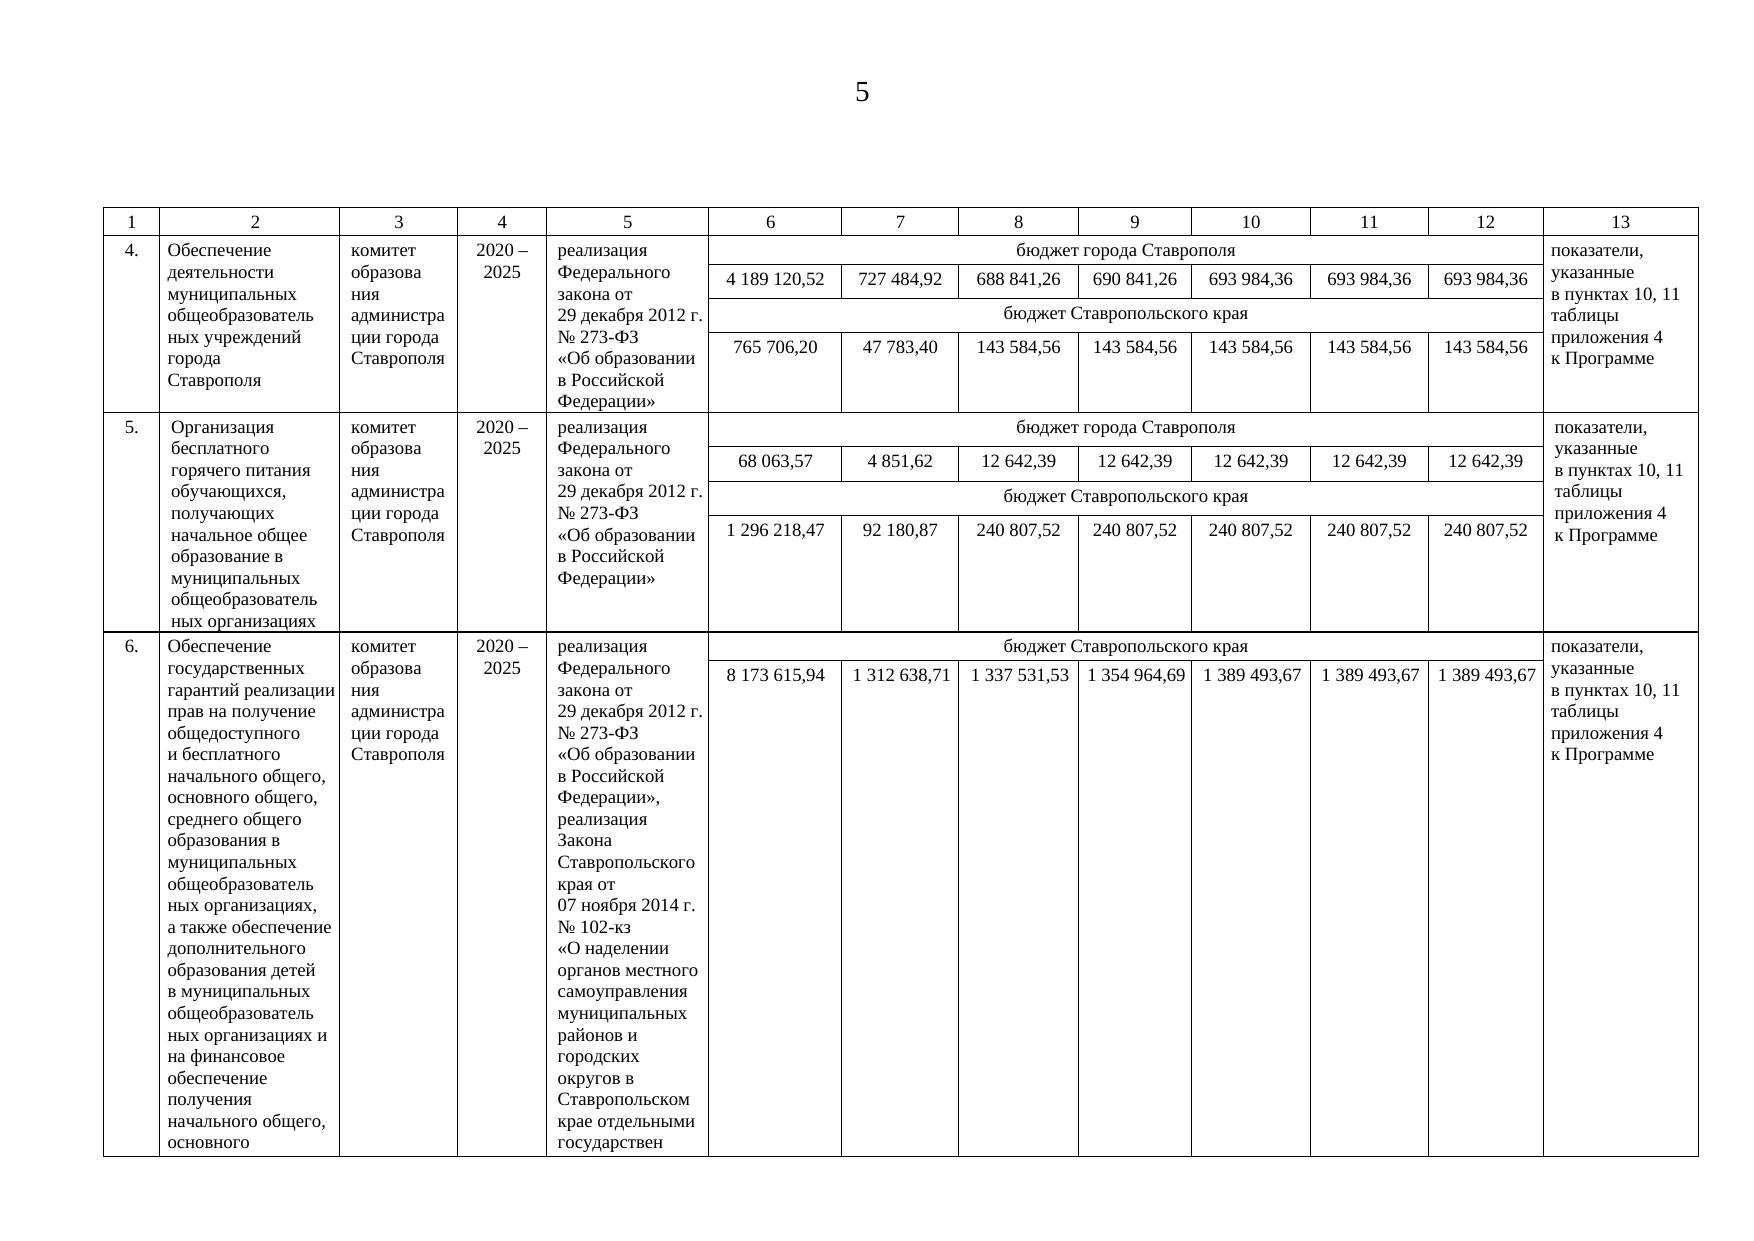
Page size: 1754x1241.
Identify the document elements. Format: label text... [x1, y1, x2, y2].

table_cell 143 584,56 [959, 333, 1078, 412]
table_cell 143 584,56 [1429, 333, 1543, 412]
table_cell 727 484,92 [842, 265, 958, 298]
table_cell 765 706,20 [709, 333, 841, 412]
table_cell 240 807,52 [1079, 516, 1191, 631]
table_cell 1 389 493,67 [1429, 661, 1543, 1156]
table_cell 240 807,52 [1429, 516, 1543, 631]
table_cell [1544, 236, 1698, 412]
table_cell 1 389 493,67 [1192, 661, 1310, 1156]
table_cell реализация Федерального закона от 29 декабря 2012 г. № 273-ФЗ «Об образовании в Российской Федерации» [547, 413, 708, 631]
table_cell 9 [1079, 208, 1191, 235]
table_cell 1 354 964,69 [1079, 661, 1191, 1156]
table_cell 11 [1311, 208, 1428, 235]
table_cell 693 984,36 [1311, 265, 1428, 298]
table_cell 143 584,56 [1311, 333, 1428, 412]
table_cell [340, 236, 457, 412]
table_cell 693 984,36 [1429, 265, 1543, 298]
table_cell 143 584,56 [1079, 333, 1191, 412]
table_cell 240 807,52 [959, 516, 1078, 631]
table_cell 12 [1429, 208, 1543, 235]
table_cell 13 [1544, 208, 1698, 235]
table_cell 688 841,26 [959, 265, 1078, 298]
table_cell Обеспечение государственных гарантий реализации прав на получение общедоступного и бесплатного начального общего, основного общего, среднего общего образования в муниципальных общеобразователь ных организациях, а также обеспечение дополнительного образования детей в муниципальных общеобразователь ных организациях и на финансовое обеспечение получения начального общего, основного [160, 633, 339, 1156]
table_cell комитет образова ния администра ции города Ставрополя [340, 413, 457, 631]
table_cell комитет образова ния администра ции города Ставрополя [340, 633, 457, 1156]
table_cell 2020 – 2025 [458, 236, 546, 412]
table_cell 8 [959, 208, 1078, 235]
table_cell 8 173 615,94 [709, 661, 841, 1156]
table_cell 6. [104, 633, 159, 1156]
table_cell показатели, указанные в пунктах 10, 11 таблицы приложения 4 к Программе [1544, 413, 1698, 631]
table_cell 5. [104, 413, 159, 631]
table_cell бюджет города Ставрополя [709, 236, 1543, 264]
table_cell 12 642,39 [1429, 447, 1543, 481]
table_cell 1 [104, 208, 159, 235]
table_cell 12 642,39 [1192, 447, 1310, 481]
table_cell 143 584,56 [1192, 333, 1310, 412]
table_cell 690 841,26 [1079, 265, 1191, 298]
table_cell 12 642,39 [959, 447, 1078, 481]
table_cell 1 337 531,53 [959, 661, 1078, 1156]
table_cell 47 783,40 [842, 333, 958, 412]
table_cell реализация Федерального закона от 29 декабря 2012 г. № 273-ФЗ «Об образовании в Российской Федерации», реализация Закона Ставропольского края от 07 ноября 2014 г. № 102-кз «О наделении органов местного самоуправления муниципальных районов и городских округов в Ставропольском крае отдельными государствен [547, 633, 708, 1156]
table_cell 2020 – 2025 [458, 633, 546, 1156]
table_cell 4 [458, 208, 546, 235]
table_cell 5 [547, 208, 708, 235]
table_cell бюджет города Ставрополя [709, 413, 1543, 446]
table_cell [547, 236, 708, 412]
table_cell показатели, указанные в пунктах 10, 11 таблицы приложения 4 к Программе [1544, 633, 1698, 1156]
table_cell бюджет Ставропольского края [709, 482, 1543, 515]
table_cell Обеспечение деятельности муниципальных общеобразователь ных учреждений города Ставрополя [160, 236, 339, 412]
table_cell 10 [1192, 208, 1310, 235]
table_cell бюджет Ставропольского края [709, 299, 1543, 332]
table_cell 1 389 493,67 [1311, 661, 1428, 1156]
table_cell 240 807,52 [1311, 516, 1428, 631]
table_cell 4. [104, 236, 159, 412]
table_cell 3 [340, 208, 457, 235]
table_cell 240 807,52 [1192, 516, 1310, 631]
table_cell 4 851,62 [842, 447, 958, 481]
table_cell 92 180,87 [842, 516, 958, 631]
table_cell 2 [160, 208, 339, 235]
table_cell 12 642,39 [1311, 447, 1428, 481]
table_cell 1 312 638,71 [842, 661, 958, 1156]
table_cell 7 [842, 208, 958, 235]
table_cell 68 063,57 [709, 447, 841, 481]
table_cell 6 [709, 208, 841, 235]
table_cell 12 642,39 [1079, 447, 1191, 481]
table_cell 1 296 218,47 [709, 516, 841, 631]
table_cell Организация бесплатного горячего питания обучающихся, получающих начальное общее образование в муниципальных общеобразователь ных организациях [160, 413, 339, 631]
table_cell 693 984,36 [1192, 265, 1310, 298]
table_cell 2020 – 2025 [458, 413, 546, 631]
table_cell 4 189 120,52 [709, 265, 841, 298]
table_cell бюджет Ставропольского края [709, 633, 1543, 660]
